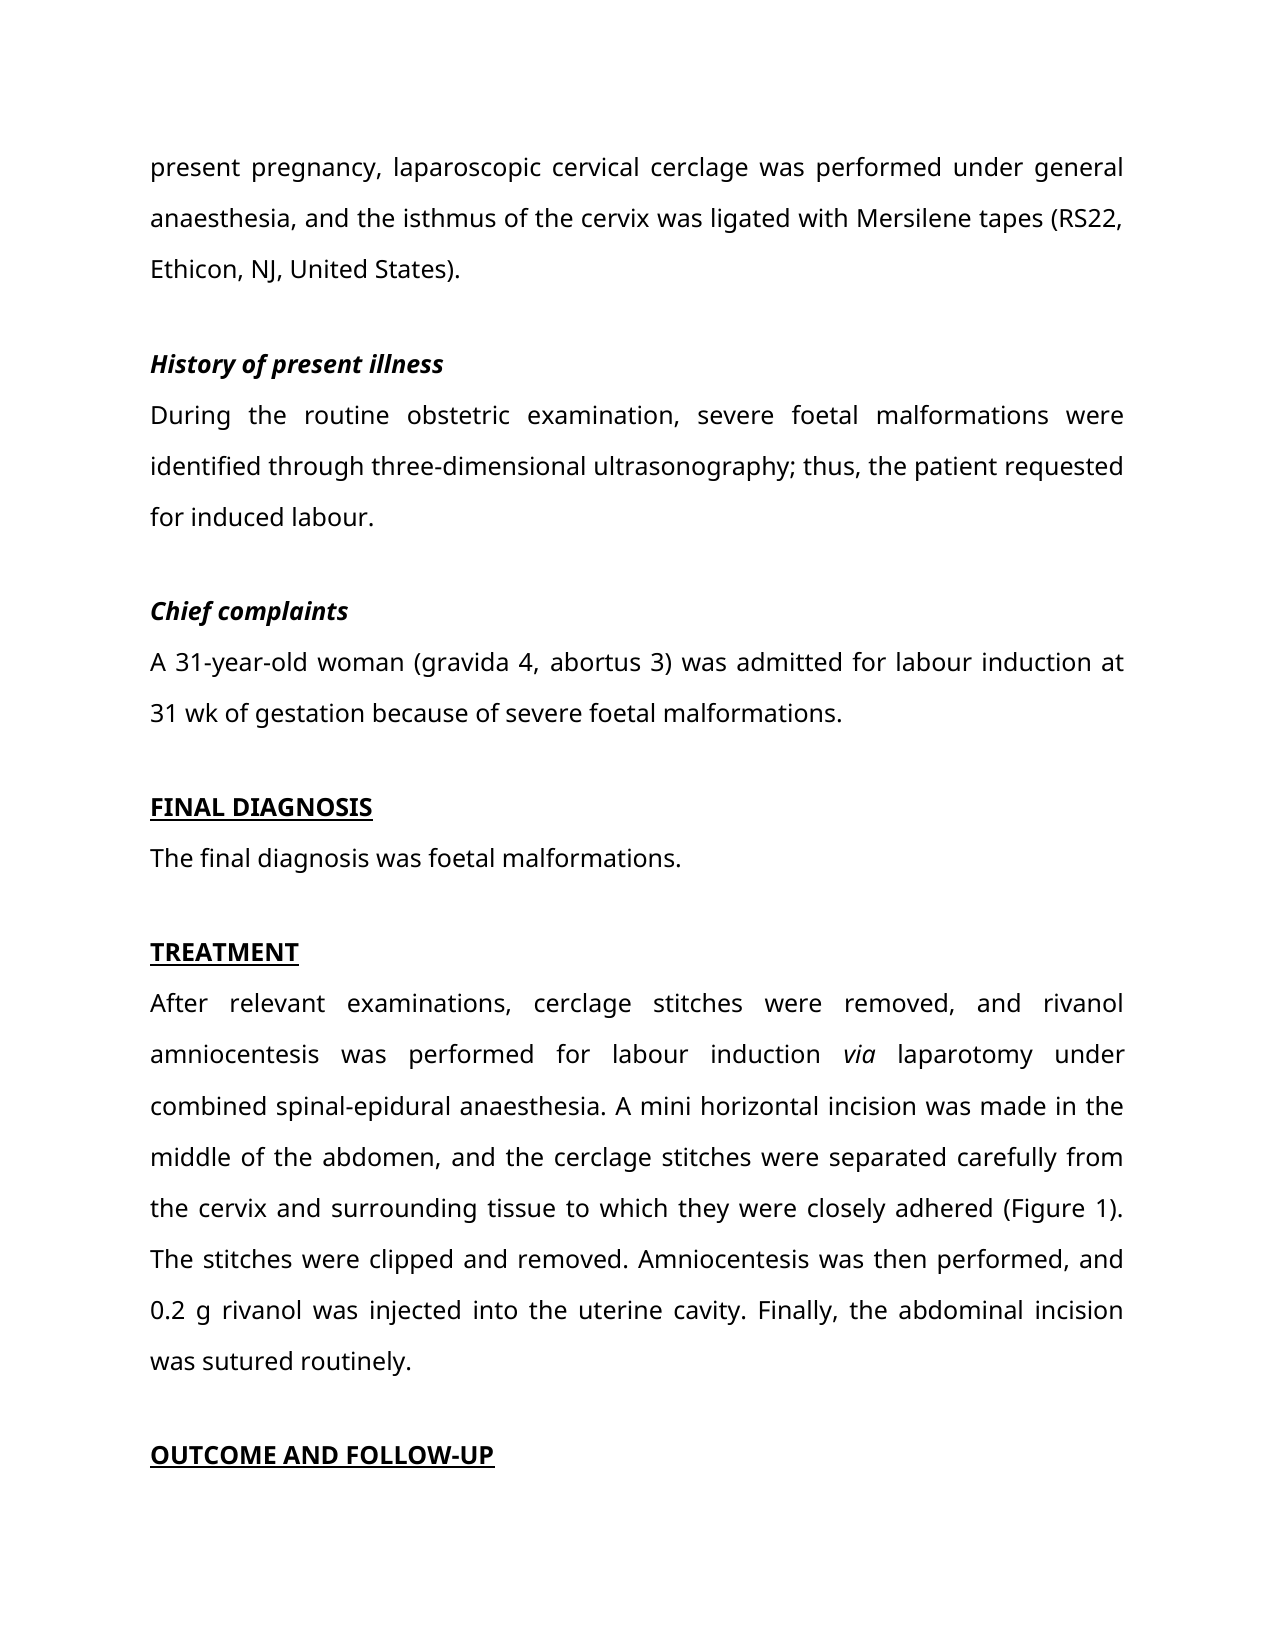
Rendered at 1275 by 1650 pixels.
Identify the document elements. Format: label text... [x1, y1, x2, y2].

text FINAL DIAGNOSIS [150, 790, 1125, 824]
text History of present illness [150, 346, 1125, 380]
text The final diagnosis was foetal malformations. [150, 841, 1125, 875]
text Chief complaints [150, 593, 1125, 628]
text A 31-year-old woman (gravida 4, abortus 3) was admitted for labour induction at 31 wk of gestation because of severe foetal malformations. [150, 644, 1125, 730]
text TREATMENT [150, 935, 1125, 969]
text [150, 150, 1125, 286]
text OUTCOME AND FOLLOW-UP [150, 1437, 1125, 1472]
text During the routine obstetric examination, severe foetal malformations were identified through three-dimensional ultrasonography; thus, the patient requested for induced labour. [150, 397, 1125, 533]
text After relevant examinations, cerclage stitches were removed, and rivanol amniocentesis was performed for labour induction via laparotomy under combined spinal-epidural anaesthesia. A mini horizontal incision was made in the middle of the abdomen, and the cerclage stitches were separated carefully from the cervix and surrounding tissue to which they were closely adhered (Figure 1). The stitches were clipped and removed. Amniocentesis was then performed, and 0.2 g rivanol was injected into the uterine cavity. Finally, the abdominal incision was sutured routinely. [150, 986, 1125, 1377]
